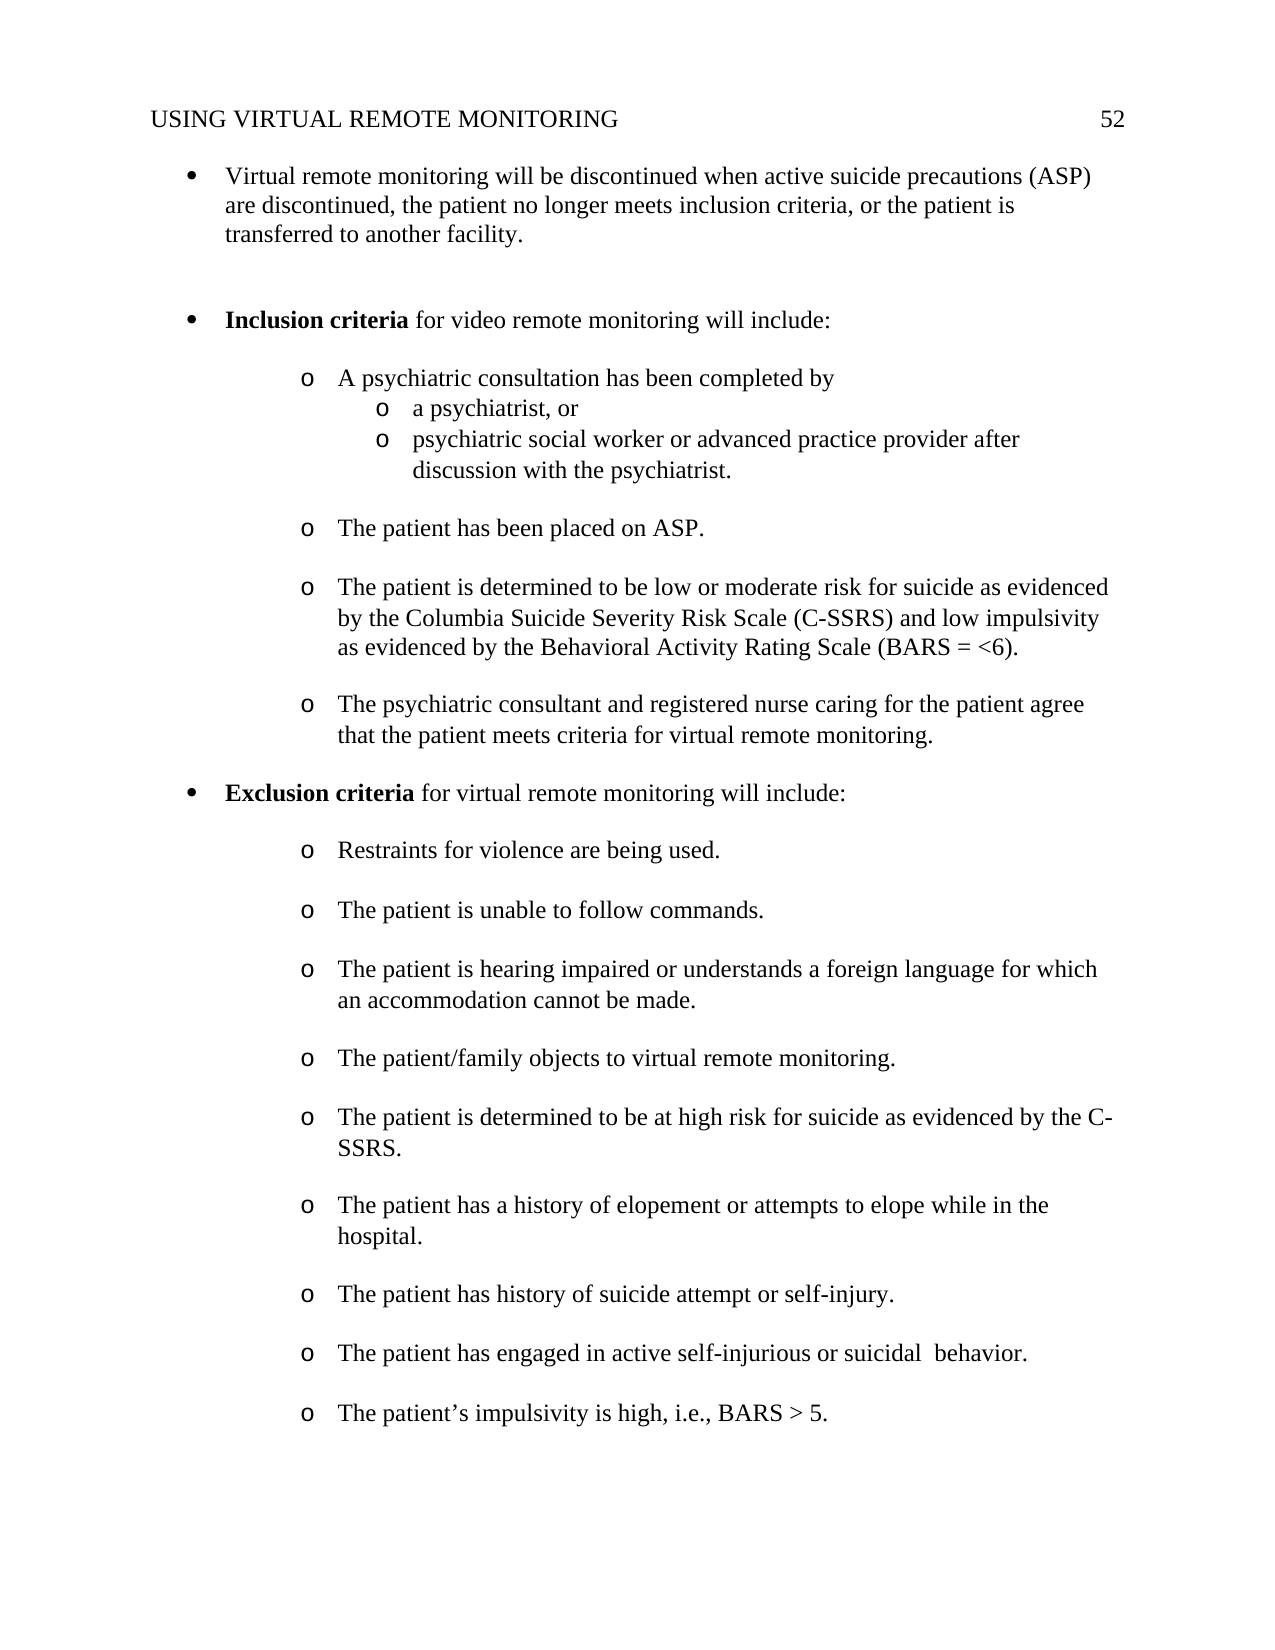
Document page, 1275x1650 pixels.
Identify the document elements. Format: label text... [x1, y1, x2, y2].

list psychiatric social worker or advanced practice provider after discussion with the psychiatrist. [375, 424, 1125, 484]
list The patient has history of suicide attempt or self-injury. [300, 1279, 1125, 1310]
list The patient is determined to be at high risk for suicide as evidenced by the C-SSRS. [300, 1102, 1125, 1162]
list Exclusion criteria for virtual remote monitoring will include: [187, 778, 1125, 806]
list a psychiatrist, or [375, 393, 1125, 424]
list Virtual remote monitoring will be discontinued when active suicide precautions (ASP) are discontinued, the patient no longer meets inclusion criteria, or the patient is transferred to another facility. [187, 161, 1125, 248]
list The patient has a history of elopement or attempts to elope while in the hospital. [300, 1191, 1125, 1250]
list The patient is hearing impaired or understands a foreign language for which an accommodation cannot be made. [300, 954, 1125, 1014]
list Inclusion criteria for video remote monitoring will include: [187, 305, 1125, 334]
list The patient has engaged in active self-injurious or suicidal behavior. [300, 1338, 1125, 1369]
list The patient is determined to be low or moderate risk for suicide as evidenced by the Columbia Suicide Severity Risk Scale (C-SSRS) and low impulsivity as evidenced by the Behavioral Activity Rating Scale (BARS = <6). [300, 572, 1125, 661]
list The patient’s impulsivity is high, i.e., BARS > 5. [300, 1398, 1125, 1429]
list The patient has been placed on ASP. [300, 513, 1125, 543]
list The patient/family objects to virtual remote monitoring. [300, 1043, 1125, 1073]
list The psychiatric consultant and registered nurse caring for the patient agree that the patient meets criteria for virtual remote monitoring. [300, 689, 1125, 749]
list A psychiatric consultation has been completed by [300, 363, 1125, 393]
list The patient is unable to follow commands. [300, 895, 1125, 926]
list Restraints for violence are being used. [300, 835, 1125, 866]
